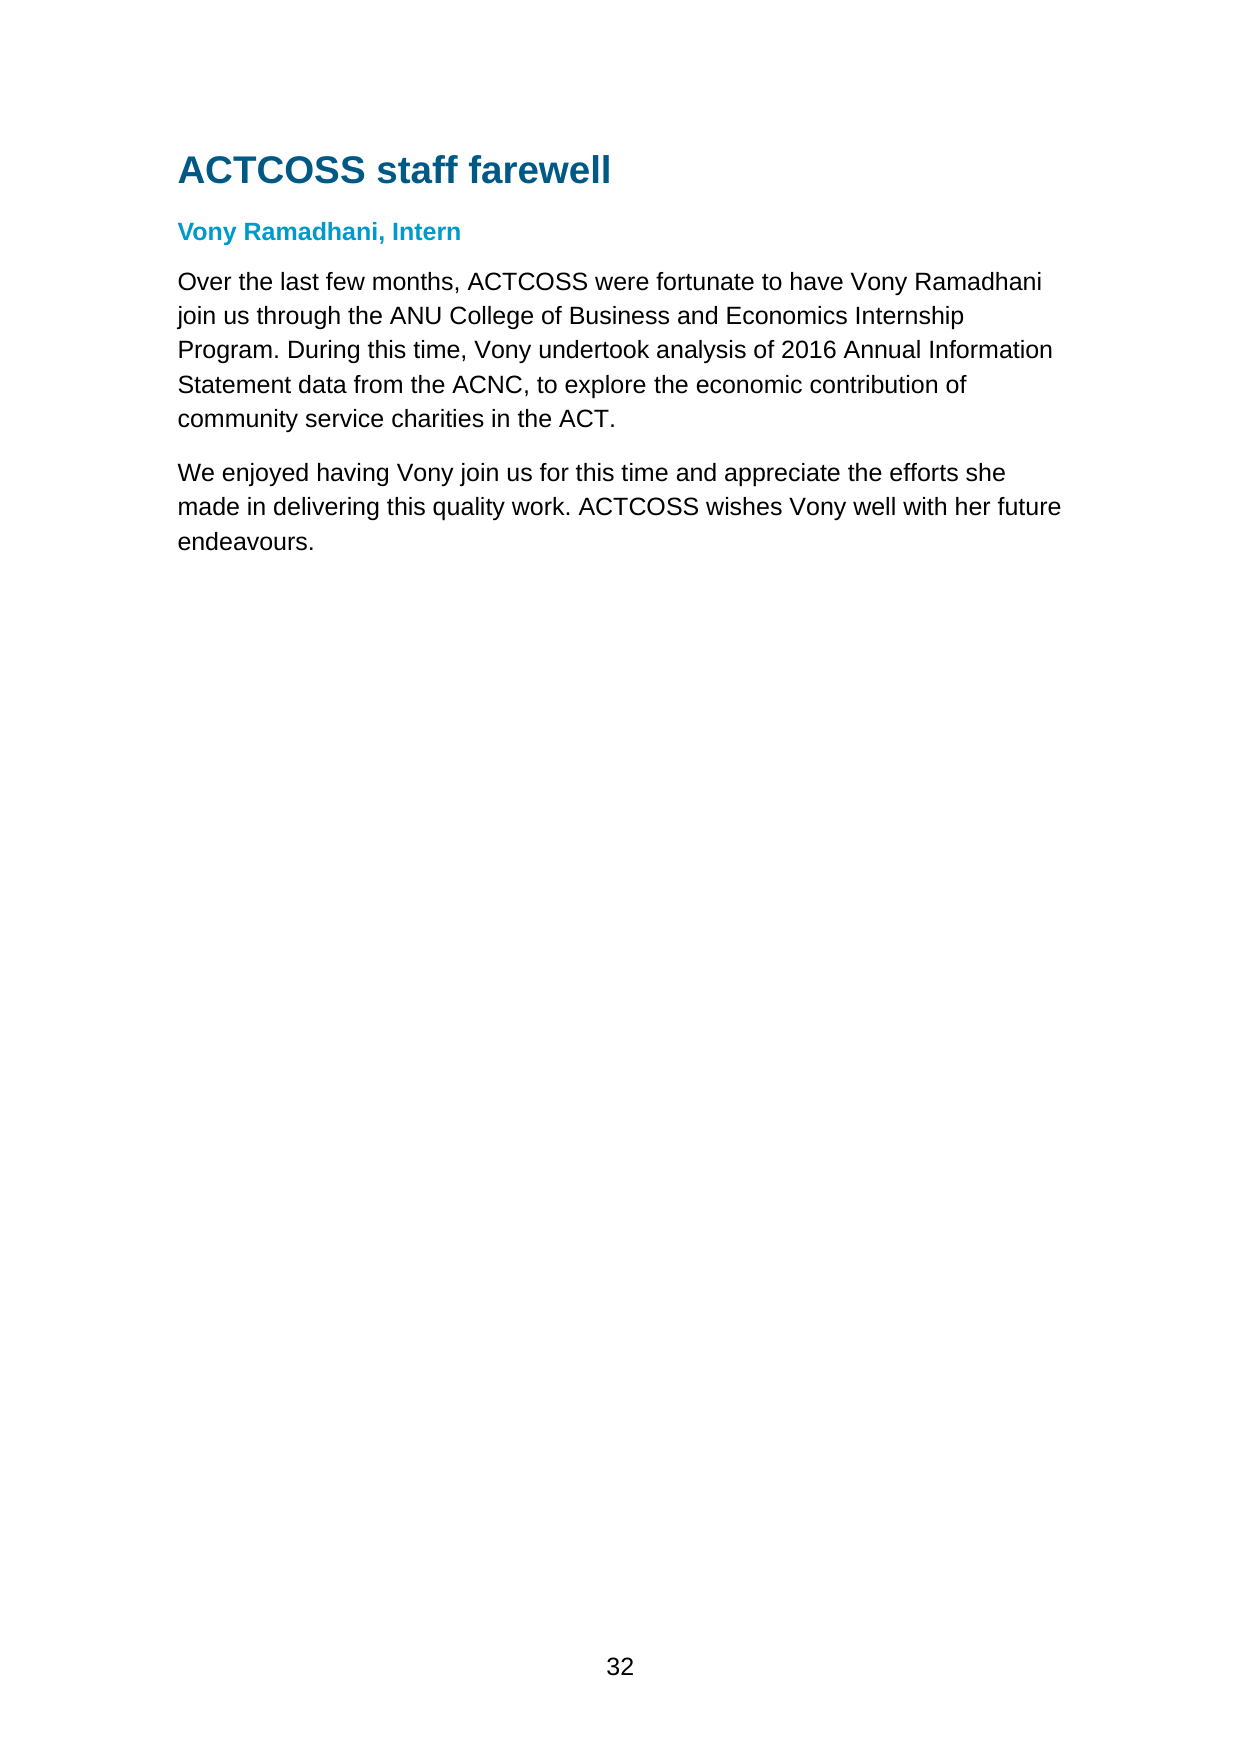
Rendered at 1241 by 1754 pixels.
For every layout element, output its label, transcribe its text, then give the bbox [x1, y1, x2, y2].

subtitle ACTCOSS staff farewell [177, 148, 1063, 192]
subtitle Vony Ramadhani, Intern [177, 217, 1063, 246]
text We enjoyed having Vony join us for this time and appreciate the efforts she made in delivering this quality work. ACTCOSS wishes Vony well with her future endeavours. [177, 458, 1063, 555]
text Over the last few months, ACTCOSS were fortunate to have Vony Ramadhani join us through the ANU College of Business and Economics Internship Program. During this time, Vony undertook analysis of 2016 Annual Information Statement data from the ACNC, to explore the economic contribution of community service charities in the ACT. [177, 267, 1063, 433]
